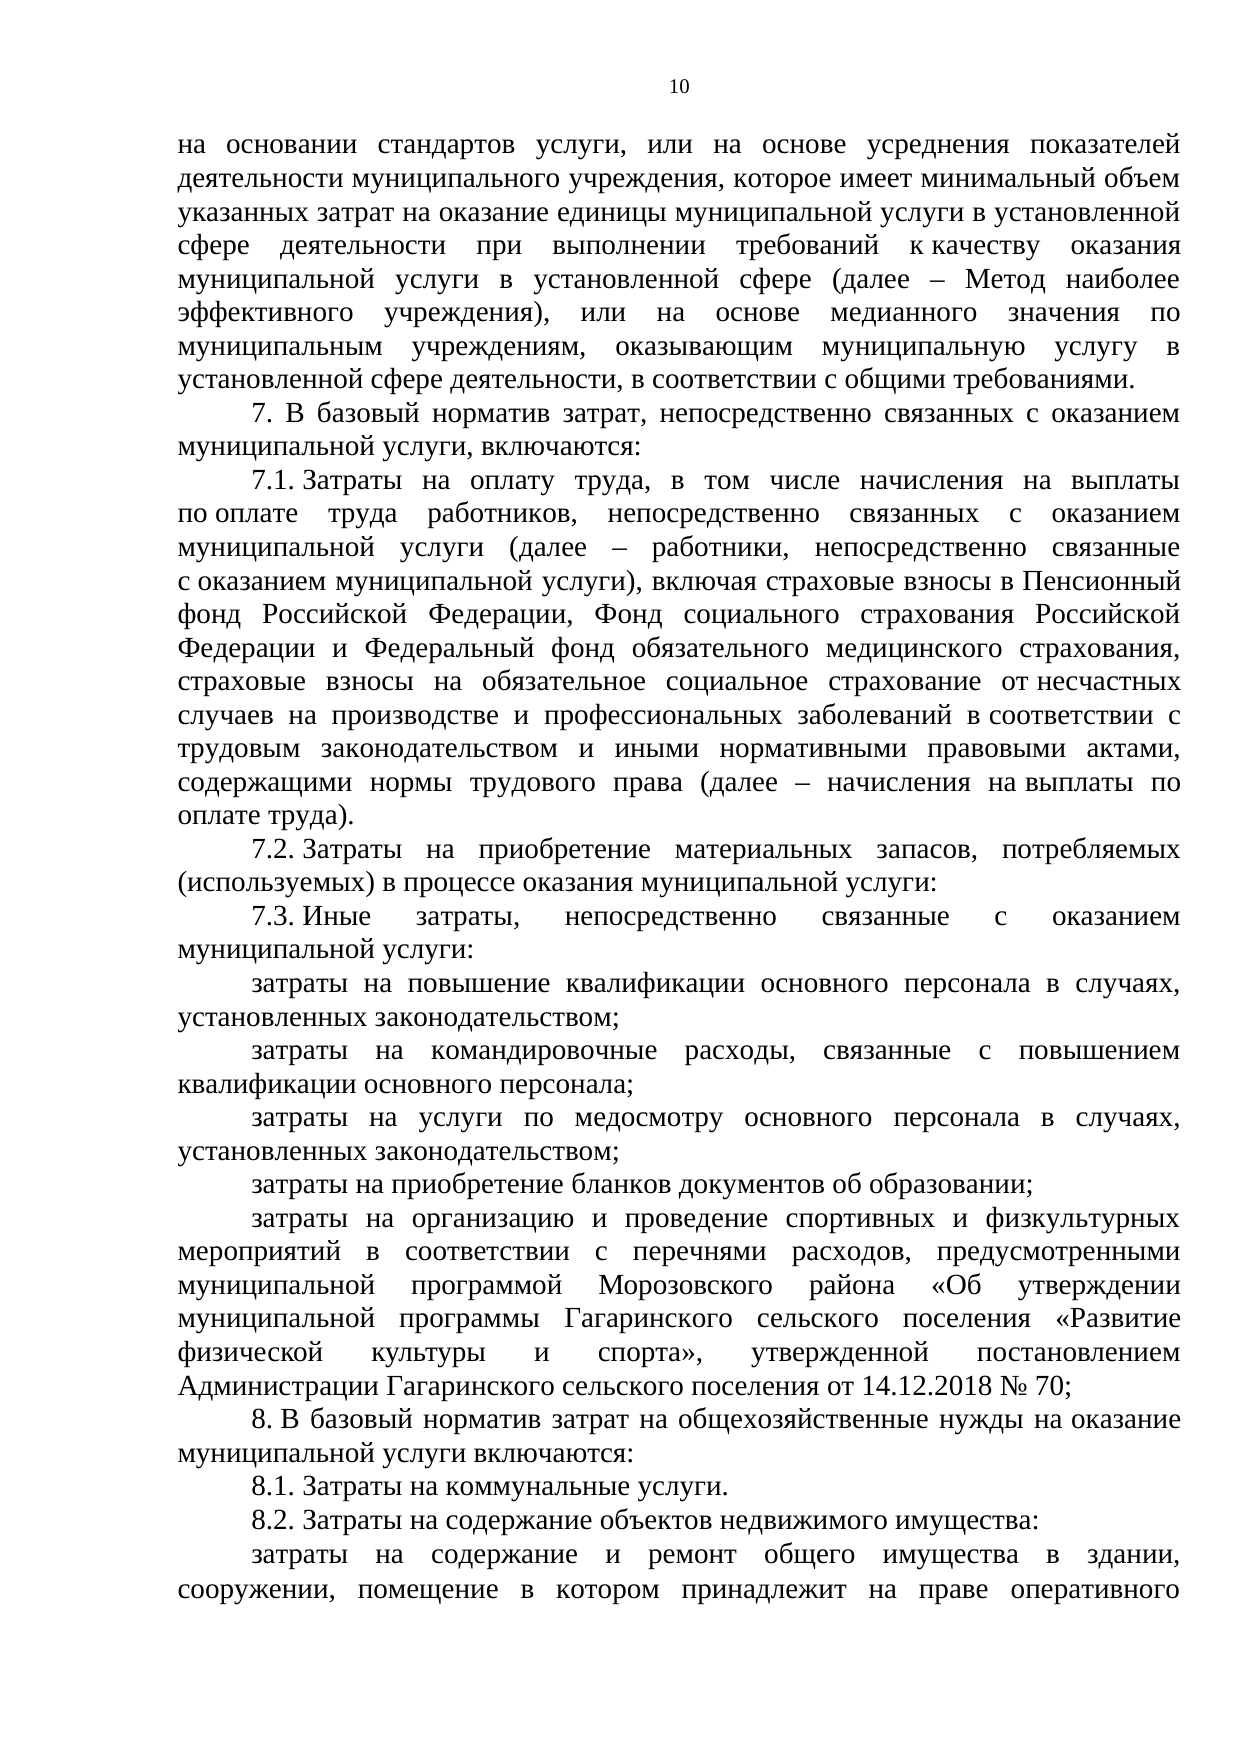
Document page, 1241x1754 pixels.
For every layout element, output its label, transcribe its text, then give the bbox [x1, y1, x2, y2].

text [177, 127, 1181, 395]
text 8. В базовый норматив затрат на общехозяйственные нужды на оказание муниципальной услуги включаются: [177, 1401, 1181, 1468]
text 7. В базовый норматив затрат, непосредственно связанных с оказанием муниципальной услуги, включаются: [177, 395, 1181, 462]
text 7.1. Затраты на оплату труда, в том числе начисления на выплаты по оплате труда работников, непосредственно связанных с оказанием муниципальной услуги (далее – работники, непосредственно связанные с оказанием муниципальной услуги), включая страховые взносы в Пенсионный фонд Российской Федерации, Фонд социального страхования Российской Федерации и Федеральный фонд обязательного медицинского страхования, страховые взносы на обязательное социальное страхование от несчастных случаев на производстве и профессиональных заболеваний в соответствии с трудовым законодательством и иными нормативными правовыми актами, содержащими нормы трудового права (далее – начисления на выплаты по оплате труда). [177, 462, 1181, 831]
text затраты на услуги по медосмотру основного персонала в случаях, установленных законодательством; [177, 1099, 1181, 1166]
text затраты на организацию и проведение спортивных и физкультурных мероприятий в соответствии с перечнями расходов, предусмотренными муниципальной программой Морозовского района «Об утверждении муниципальной программы Гагаринского сельского поселения «Развитие физической культуры и спорта», утвержденной постановлением Администрации Гагаринского сельского поселения от 14.12.2018 № 70; [177, 1200, 1181, 1401]
text 7.2. Затраты на приобретение материальных запасов, потребляемых (используемых) в процессе оказания муниципальной услуги: [177, 831, 1181, 898]
text 7.3. Иные затраты, непосредственно связанные с оказанием муниципальной услуги: [177, 898, 1181, 965]
text затраты на приобретение бланков документов об образовании; [177, 1166, 1181, 1200]
text 8.2. Затраты на содержание объектов недвижимого имущества: [177, 1502, 1181, 1536]
text затраты на повышение квалификации основного персонала в случаях, установленных законодательством; [177, 965, 1181, 1032]
text 8.1. Затраты на коммунальные услуги. [177, 1468, 1181, 1502]
text затраты на командировочные расходы, связанные с повышением квалификации основного персонала; [177, 1032, 1181, 1099]
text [177, 1537, 1181, 1604]
